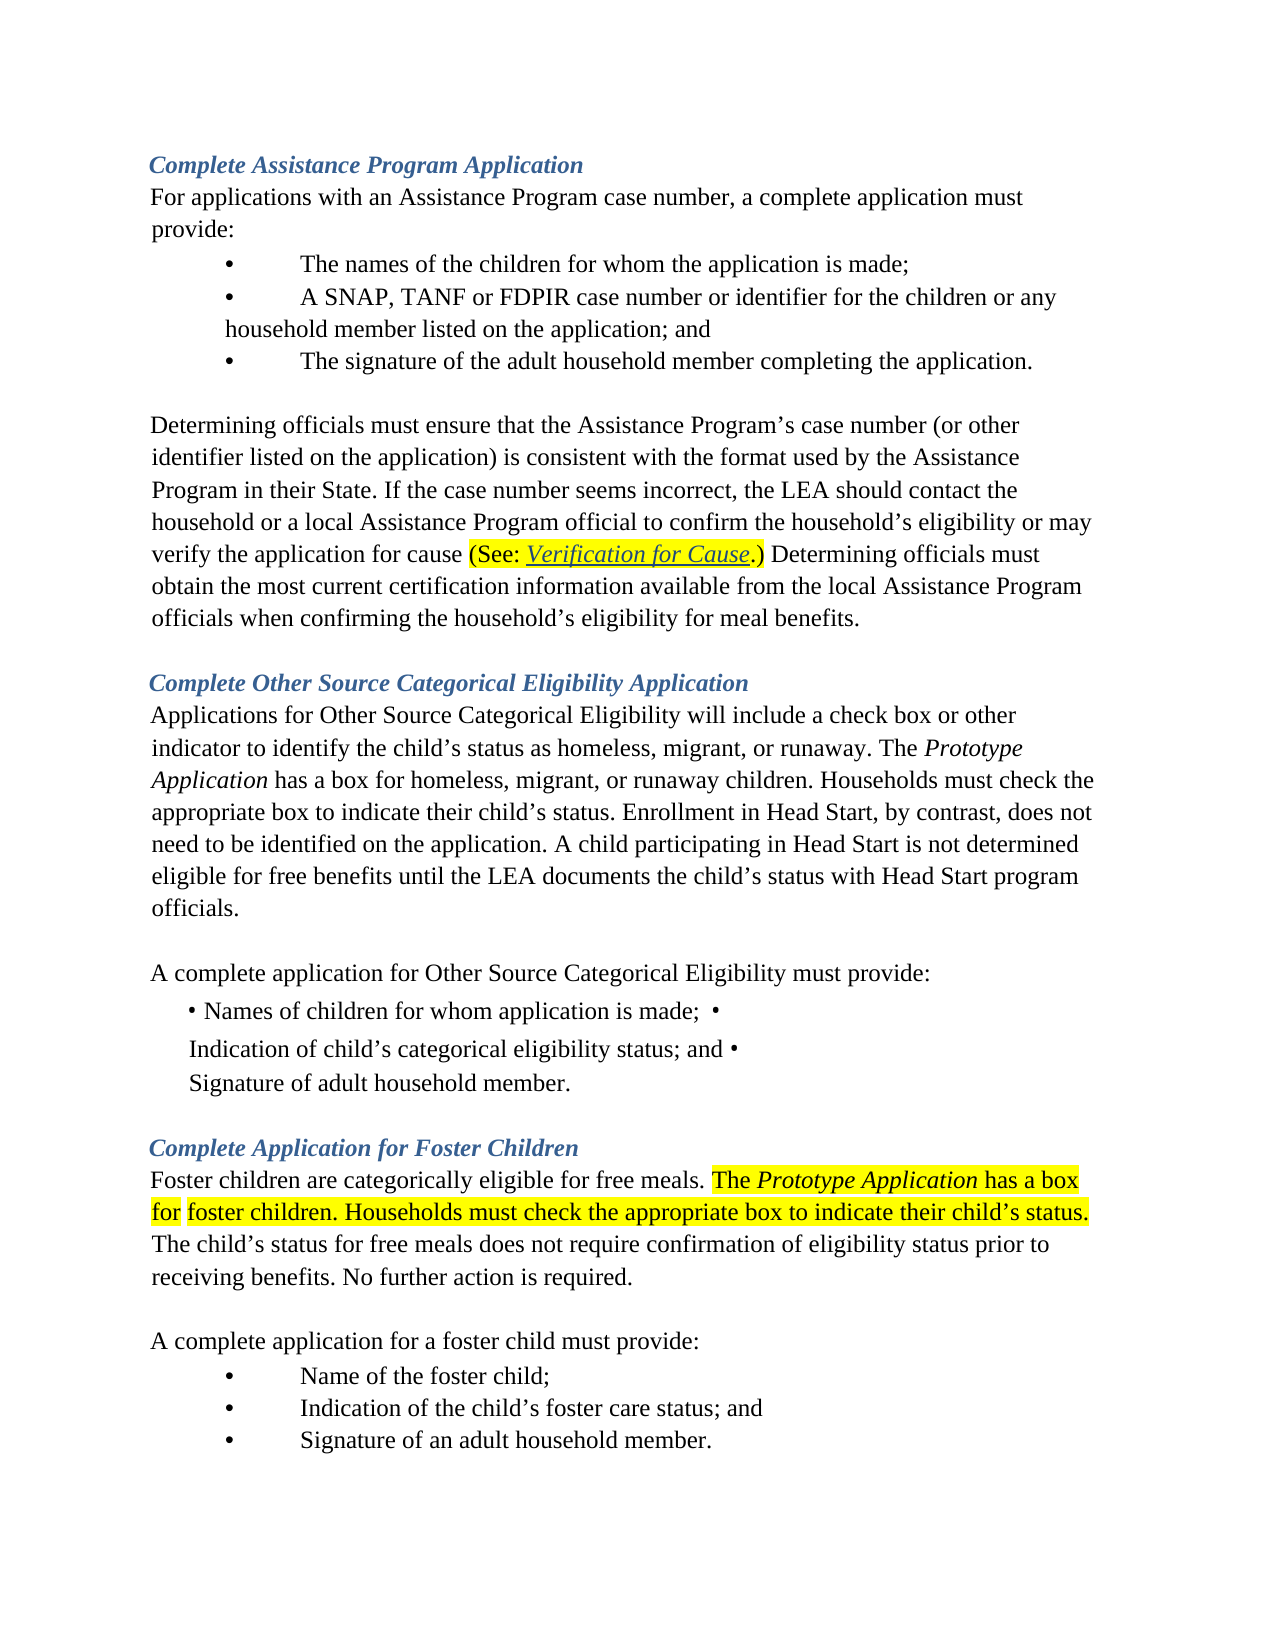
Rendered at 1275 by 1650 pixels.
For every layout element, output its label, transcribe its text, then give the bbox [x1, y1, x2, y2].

text A complete application for a foster child must provide: [150, 1326, 1106, 1354]
text Complete Other Source Categorical Eligibility Application [148, 668, 1091, 697]
text Determining officials must ensure that the Assistance Program’s case number (or other identifier listed on the application) is consistent with the format used by the Assistance Program in their State. If the case number seems incorrect, the LEA should contact the household or a local Assistance Program official to confirm the household’s eligibility or may verify the application for cause (See: Verification for Cause.) Determining officials must obtain the most current certification information available from the local Assistance Program officials when confirming the household’s eligibility for meal benefits. [150, 410, 1106, 632]
list A SNAP, TANF or FDPIR case number or identifier for the children or any household member listed on the application; and [225, 282, 1106, 343]
text A complete application for Other Source Categorical Eligibility must provide: [150, 958, 1106, 986]
text Complete Assistance Program Application [148, 150, 1091, 179]
text Applications for Other Source Categorical Eligibility will include a check box or other indicator to identify the child’s status as homeless, migrant, or runaway. The Prototype Application has a box for homeless, migrant, or runaway children. Households must check the appropriate box to indicate their child’s status. Enrollment in Head Start, by contrast, does not need to be identified on the application. A child participating in Head Start is not determined eligible for free benefits until the LEA documents the child’s status with Head Start program officials. [150, 700, 1106, 922]
text • Names of children for whom application is made; • Indication of child’s categorical eligibility status; and • Signature of adult household member. [187, 992, 741, 1097]
list The signature of the adult household member completing the application. [225, 346, 1106, 375]
list The names of the children for whom the application is made; [225, 249, 1106, 278]
text Complete Application for Foster Children [148, 1133, 1091, 1161]
list Indication of the child’s foster care status; and [225, 1393, 1106, 1422]
list Signature of an adult household member. [225, 1426, 1106, 1454]
text Foster children are categorically eligible for free meals. The Prototype Application has a box for foster children. Households must check the appropriate box to indicate their child’s status. The child’s status for free meals does not require confirmation of eligibility status prior to receiving benefits. No further action is required. [150, 1165, 1106, 1290]
list Name of the foster child; [225, 1361, 1106, 1390]
text For applications with an Assistance Program case number, a complete application must provide: [150, 182, 1106, 243]
